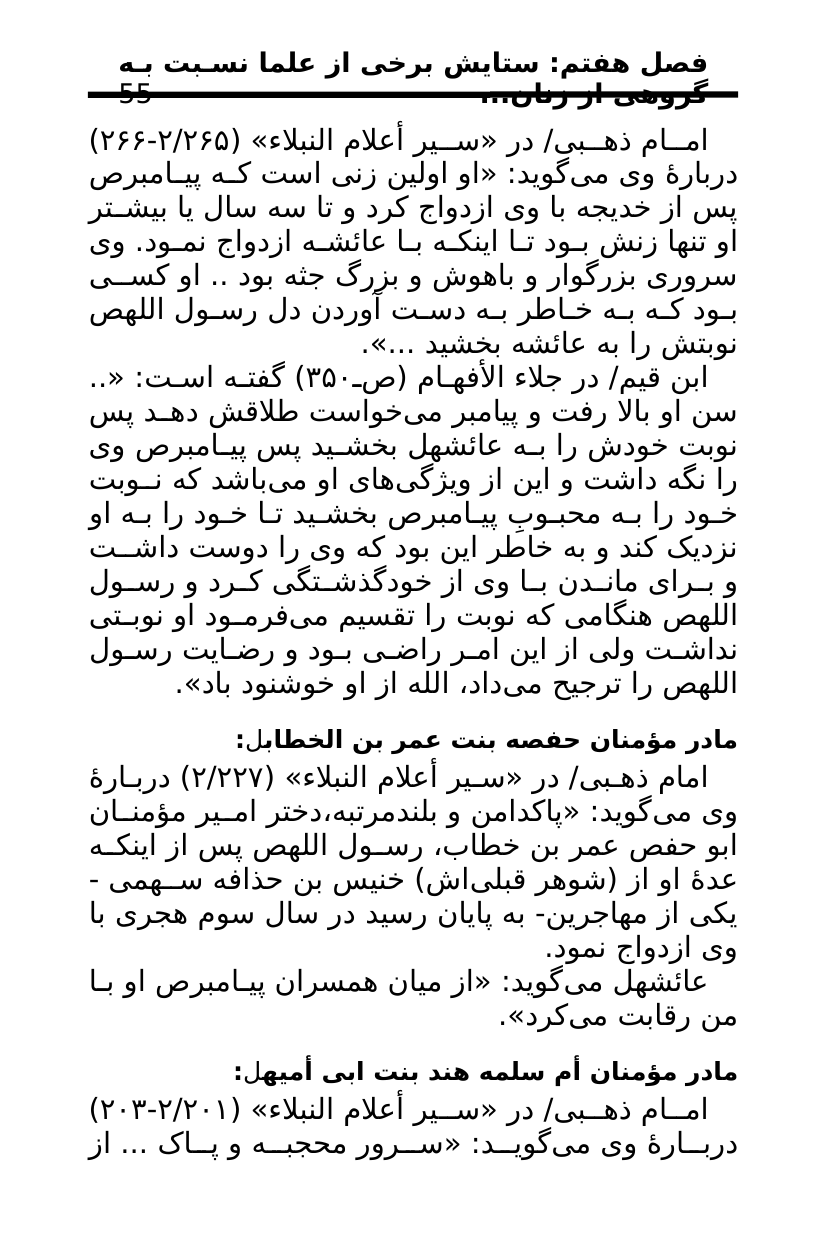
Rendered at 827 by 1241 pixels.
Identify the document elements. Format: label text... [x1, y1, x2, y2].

text امام ذهبی/ در «سیر أعلام النبلاء» (۲/۲۲۷) دربارهٔ وی می‌گوید: «پاکدامن و بلندمرتبه،‌دختر امیر مؤمنان ابو حفص عمر بن خطاب،‌ رسول اللهص پس از اینکه عدهٔ‌ او از (شوهر قبلی‌اش) خنیس بن حذافه سهمی -یکی از مهاجرین- به پایان رسید در سال سوم هجری با وی ازدواج نمود. [89, 761, 738, 964]
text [89, 1093, 738, 1161]
text ابن قیم/ در جلاء الأفهام (ص۳۵۰) گفته است: «.. سن او بالا رفت و پیامبر می‌خواست طلاقش دهد پس نوبت خودش را به عائشهل بخشید پس پیامبرص وی را نگه داشت و این از ویژگی‌های او می‌باشد که نوبت خود را به محبوبِ پیامبرص بخشید تا خود را به او نزدیک کند و به خاطر این بود که وی را دوست داشت و برای ماندن با وی از خودگذشتگی کرد و رسول اللهص هنگامی که نوبت را تقسیم می‌فرمود او نوبتی نداشت ولی از این امر راضی بود و رضایت رسول اللهص را ترجیح می‌داد، الله از او خوشنود باد». [89, 361, 738, 700]
text امام ذهبی/ در «سیر أعلام النبلاء» (۲/۲۶۵-۲۶۶) دربارهٔ وی می‌گوید: «او اولین زنی است که پیامبرص پس از خدیجه با وی ازدواج کرد و تا سه سال یا بیشتر او تنها زنش بود تا اینکه با عائشه ازدواج نمود. وی سروری بزرگوار و باهوش و بزرگ جثه بود .. او کسی بود که به خاطر به دست آوردن دل رسول اللهص نوبتش را به عائشه بخشید ...». [89, 123, 738, 361]
text مادر مؤمنان حفصه بنت عمر بن الخطابل: [89, 725, 738, 754]
text عائشهل می‌گوید: «از میان همسران پیامبرص او با من رقابت می‌کرد». [89, 964, 738, 1032]
text مادر مؤمنان أم سلمه هند بنت ابی أمیهل: [89, 1057, 738, 1086]
